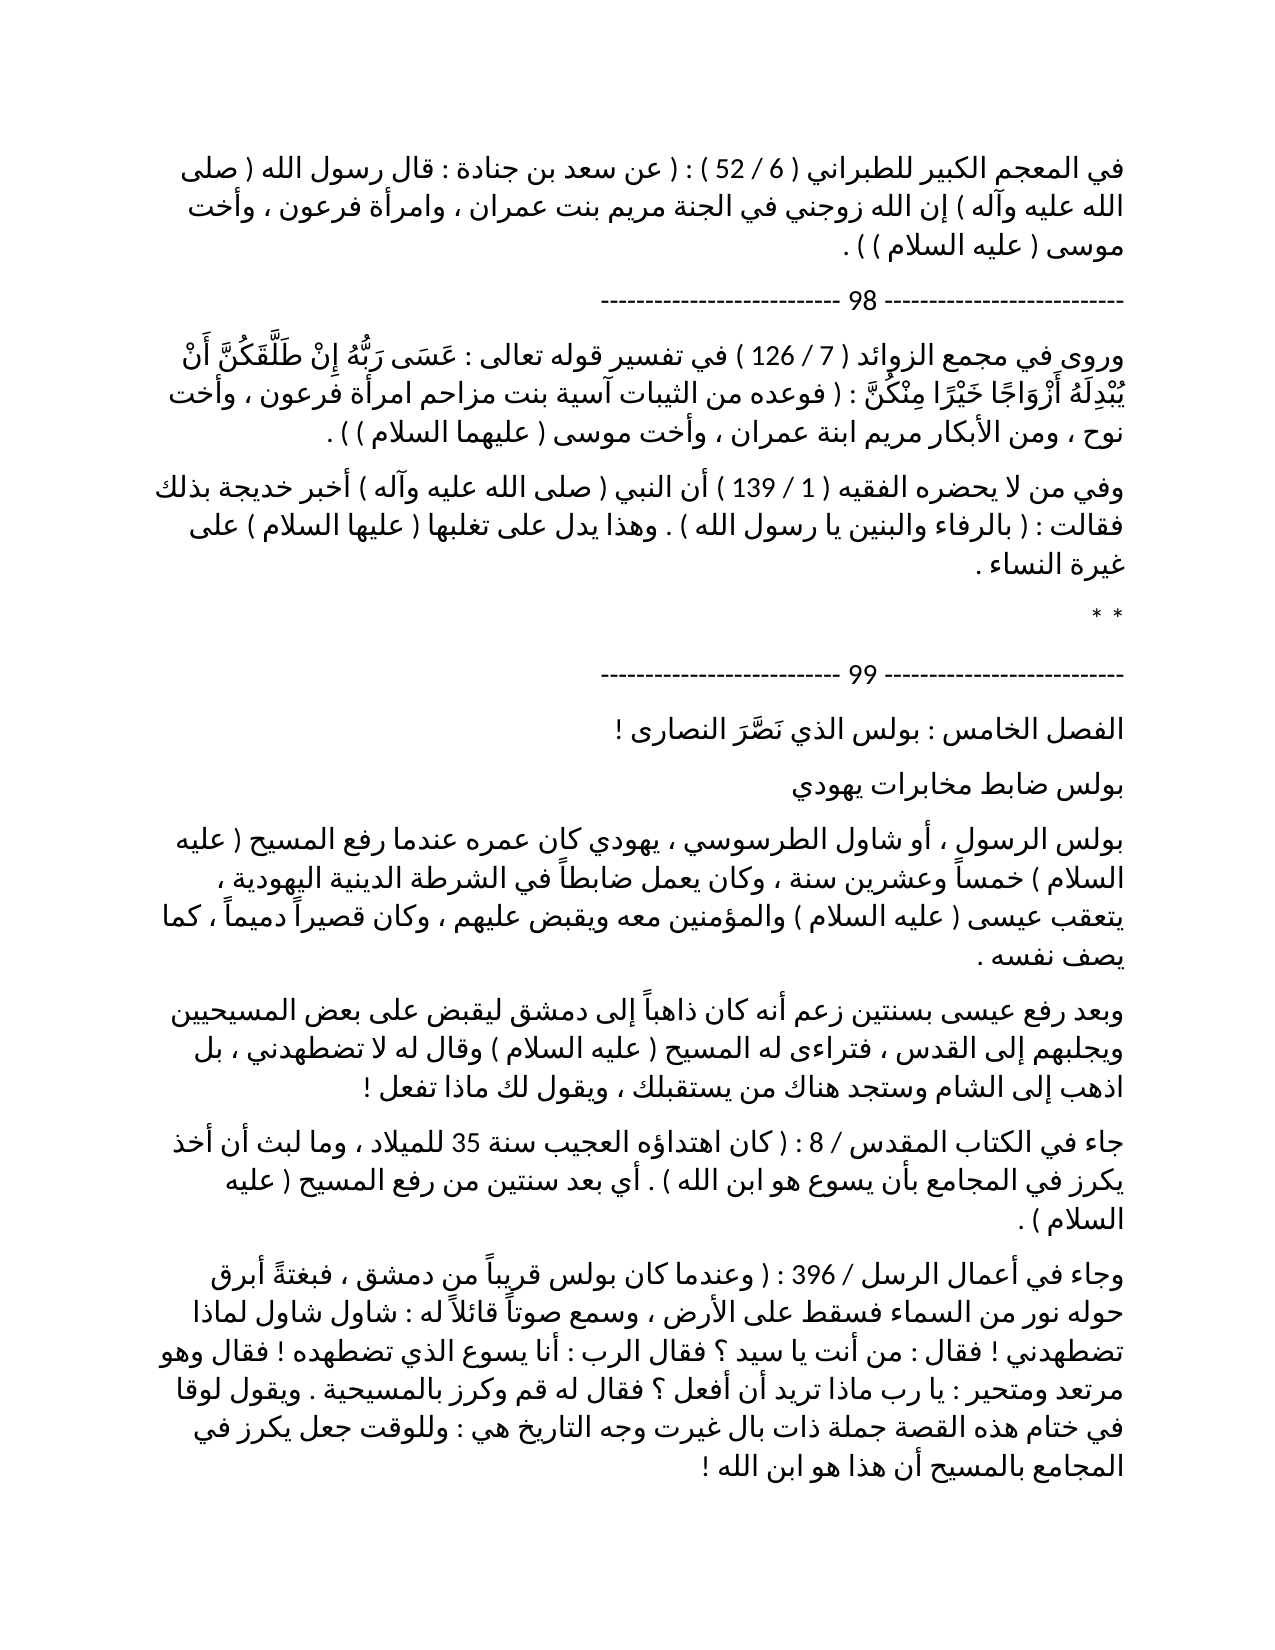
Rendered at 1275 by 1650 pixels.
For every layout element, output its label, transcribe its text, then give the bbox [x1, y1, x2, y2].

text وروى في مجمع الزوائد ( 7 / 126 ) في تفسير قوله تعالى : عَسَى رَبُّهُ إِنْ طَلَّقَكُنَّ أَنْ يُبْدِلَهُ أَزْوَاجًا خَيْرًا مِنْكُنَّ : ( فوعده من الثيبات آسية بنت مزاحم امرأة فرعون ، وأخت نوح ، ومن الأبكار مريم ابنة عمران ، وأخت موسى ( عليهما السلام ) ) . [150, 337, 1125, 449]
text --------------------------- 99 --------------------------- [150, 656, 1125, 692]
text وفي من لا يحضره الفقيه ( 1 / 139 ) أن النبي ( صلى الله عليه وآله ) أخبر خديجة بذلك فقالت : ( بالرفاء والبنين يا رسول الله ) . وهذا يدل على تغلبها ( عليها السلام ) على غيرة النساء . [150, 469, 1125, 582]
text الفصل الخامس : بولس الذي نَصَّرَ النصارى ! [150, 711, 1125, 747]
text بولس الرسول ، أو شاول الطرسوسي ، يهودي كان عمره عندما رفع المسيح ( عليه السلام ) خمساً وعشرين سنة ، وكان يعمل ضابطاً في الشرطة الدينية اليهودية ، يتعقب عيسى ( عليه السلام ) والمؤمنين معه ويقبض عليهم ، وكان قصيراً دميماً ، كما يصف نفسه . [150, 821, 1125, 972]
text * * [150, 601, 1125, 637]
text بولس ضابط مخابرات يهودي [150, 766, 1125, 802]
text جاء في الكتاب المقدس / 8 : ( كان اهتداؤه العجيب سنة 35 للميلاد ، وما لبث أن أخذ يكرز في المجامع بأن يسوع هو ابن الله ) . أي بعد سنتين من رفع المسيح ( عليه السلام ) . [150, 1124, 1125, 1236]
text في المعجم الكبير للطبراني ( 6 / 52 ) : ( عن سعد بن جنادة : قال رسول الله ( صلى الله عليه وآله ) إن الله زوجني في الجنة مريم بنت عمران ، وامرأة فرعون ، وأخت موسى ( عليه السلام ) ) . [150, 150, 1125, 262]
text وبعد رفع عيسى بسنتين زعم أنه كان ذاهباً إلى دمشق ليقبض على بعض المسيحيين ويجلبهم إلى القدس ، فتراءى له المسيح ( عليه السلام ) وقال له لا تضطهدني ، بل اذهب إلى الشام وستجد هناك من يستقبلك ، ويقول لك ماذا تفعل ! [150, 992, 1125, 1104]
text --------------------------- 98 --------------------------- [150, 282, 1125, 318]
text وجاء في أعمال الرسل / 396 : ( وعندما كان بولس قريباً من دمشق ، فبغتةً أبرق حوله نور من السماء فسقط على الأرض ، وسمع صوتاً قائلاً له : شاول شاول لماذا تضطهدني ! فقال : من أنت يا سيد ؟ فقال الرب : أنا يسوع الذي تضطهده ! فقال وهو مرتعد ومتحير : يا رب ماذا تريد أن أفعل ؟ فقال له قم وكرز بالمسيحية . ويقول لوقا في ختام هذه القصة جملة ذات بال غيرت وجه التاريخ هي : وللوقت جعل يكرز في المجامع بالمسيح أن هذا هو ابن الله ! [150, 1256, 1125, 1484]
